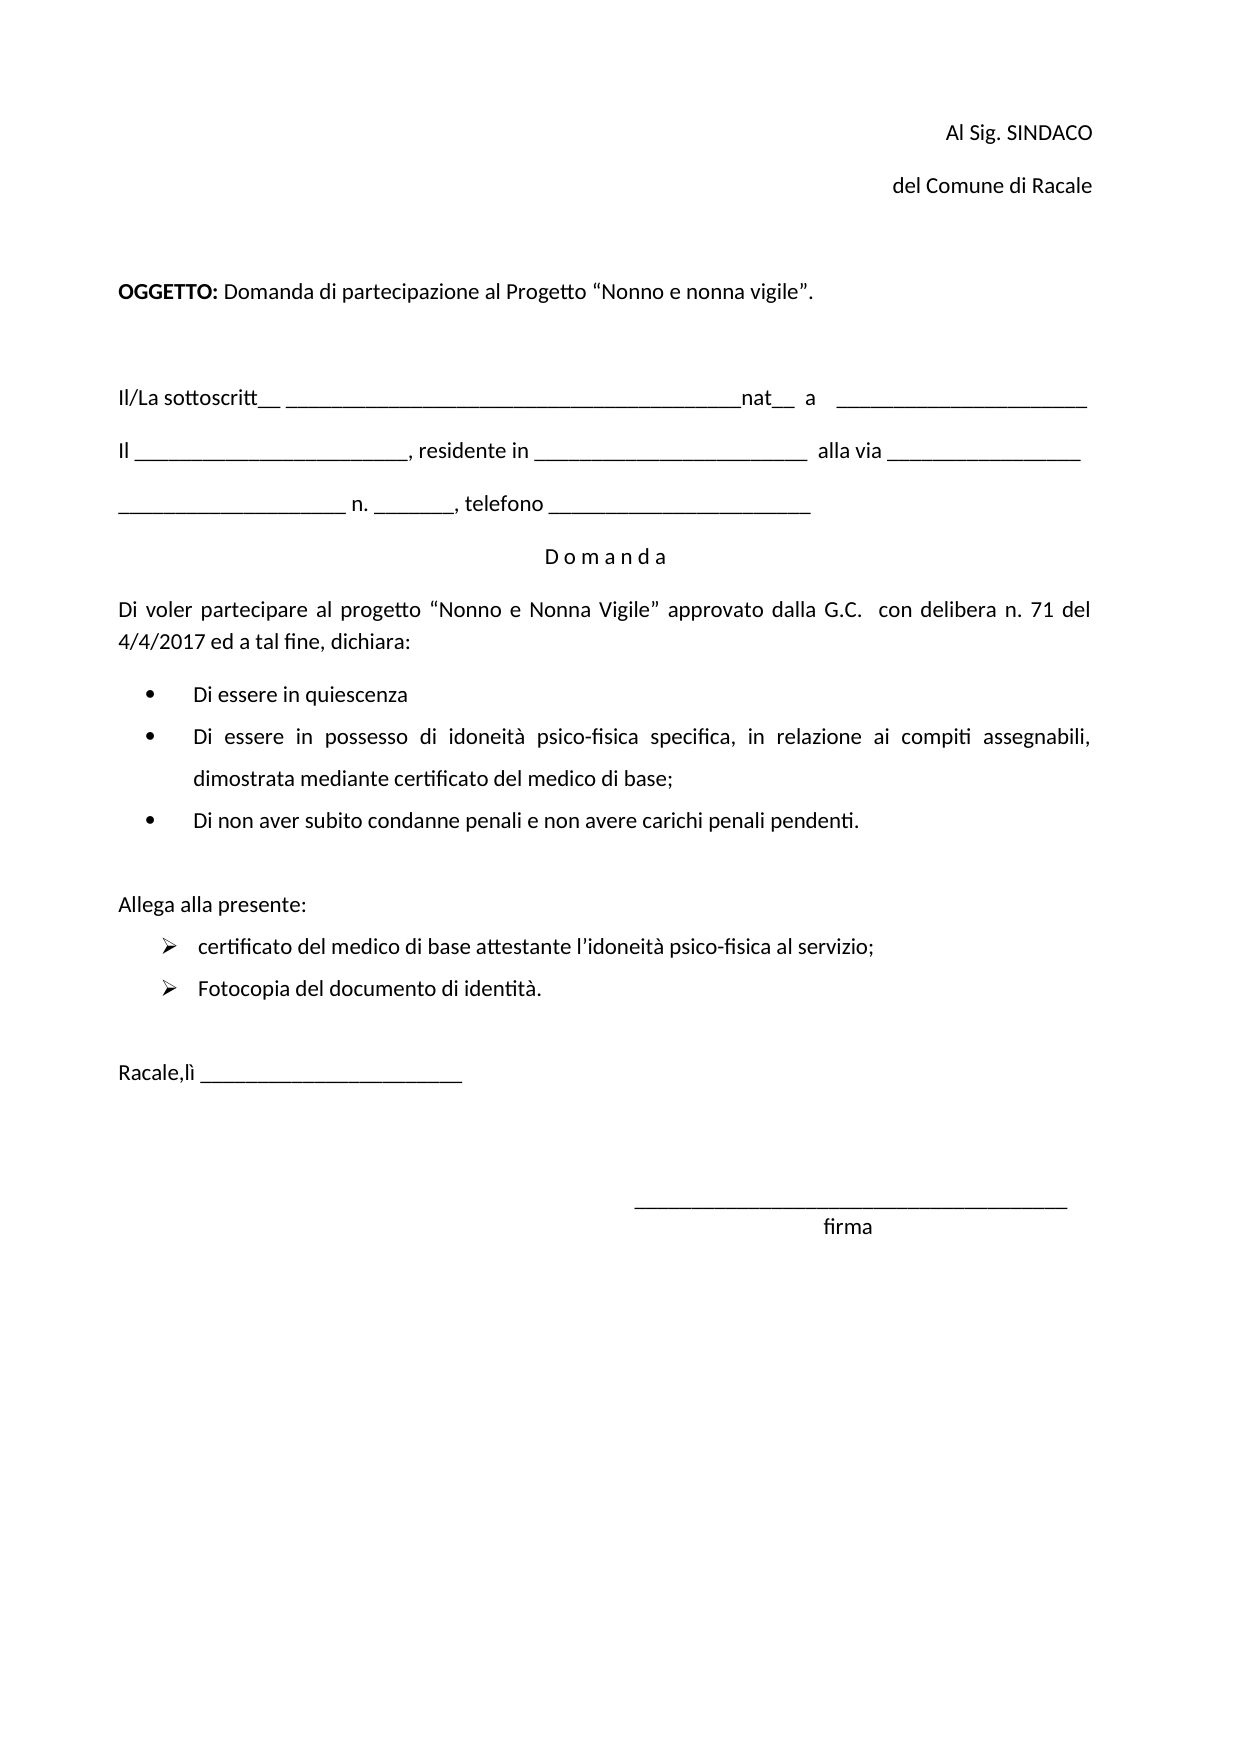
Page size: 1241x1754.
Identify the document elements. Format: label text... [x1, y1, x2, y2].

list Di essere in possesso di idoneità psico-fisica specifica, in relazione ai compiti assegnabili, dimostrata mediante certificato del medico di base; [156, 722, 1092, 792]
list certificato del medico di base attestante l’idoneità psico-fisica al servizio; [160, 932, 1092, 960]
text D o m a n d a [118, 542, 1092, 570]
text Racale,lì _______________________ [118, 1058, 1092, 1086]
text del Comune di Racale [118, 171, 1092, 199]
text Il/La sottoscritt__ ________________________________________nat__ a ______________________ [118, 383, 1092, 411]
list Di essere in quiescenza [156, 681, 1092, 708]
text Di voler partecipare al progetto “Nonno e Nonna Vigile” approvato dalla G.C. con delibera n. 71 del 4/4/2017 ed a tal fine, dichiara: [118, 595, 1092, 656]
text ______________________________________ [118, 1184, 1092, 1212]
text Allega alla presente: [118, 890, 1092, 918]
text OGGETTO: Domanda di partecipazione al Progetto “Nonno e nonna vigile”. [118, 277, 1092, 305]
text Al Sig. SINDACO [118, 118, 1092, 146]
text ____________________ n. _______, telefono _______________________ [118, 489, 1092, 517]
list Di non aver subito condanne penali e non avere carichi penali pendenti. [156, 806, 1092, 834]
text firma [118, 1212, 1092, 1240]
list Fotocopia del documento di identità. [160, 974, 1092, 1002]
text Il ________________________, residente in ________________________ alla via _________________ [118, 436, 1092, 464]
